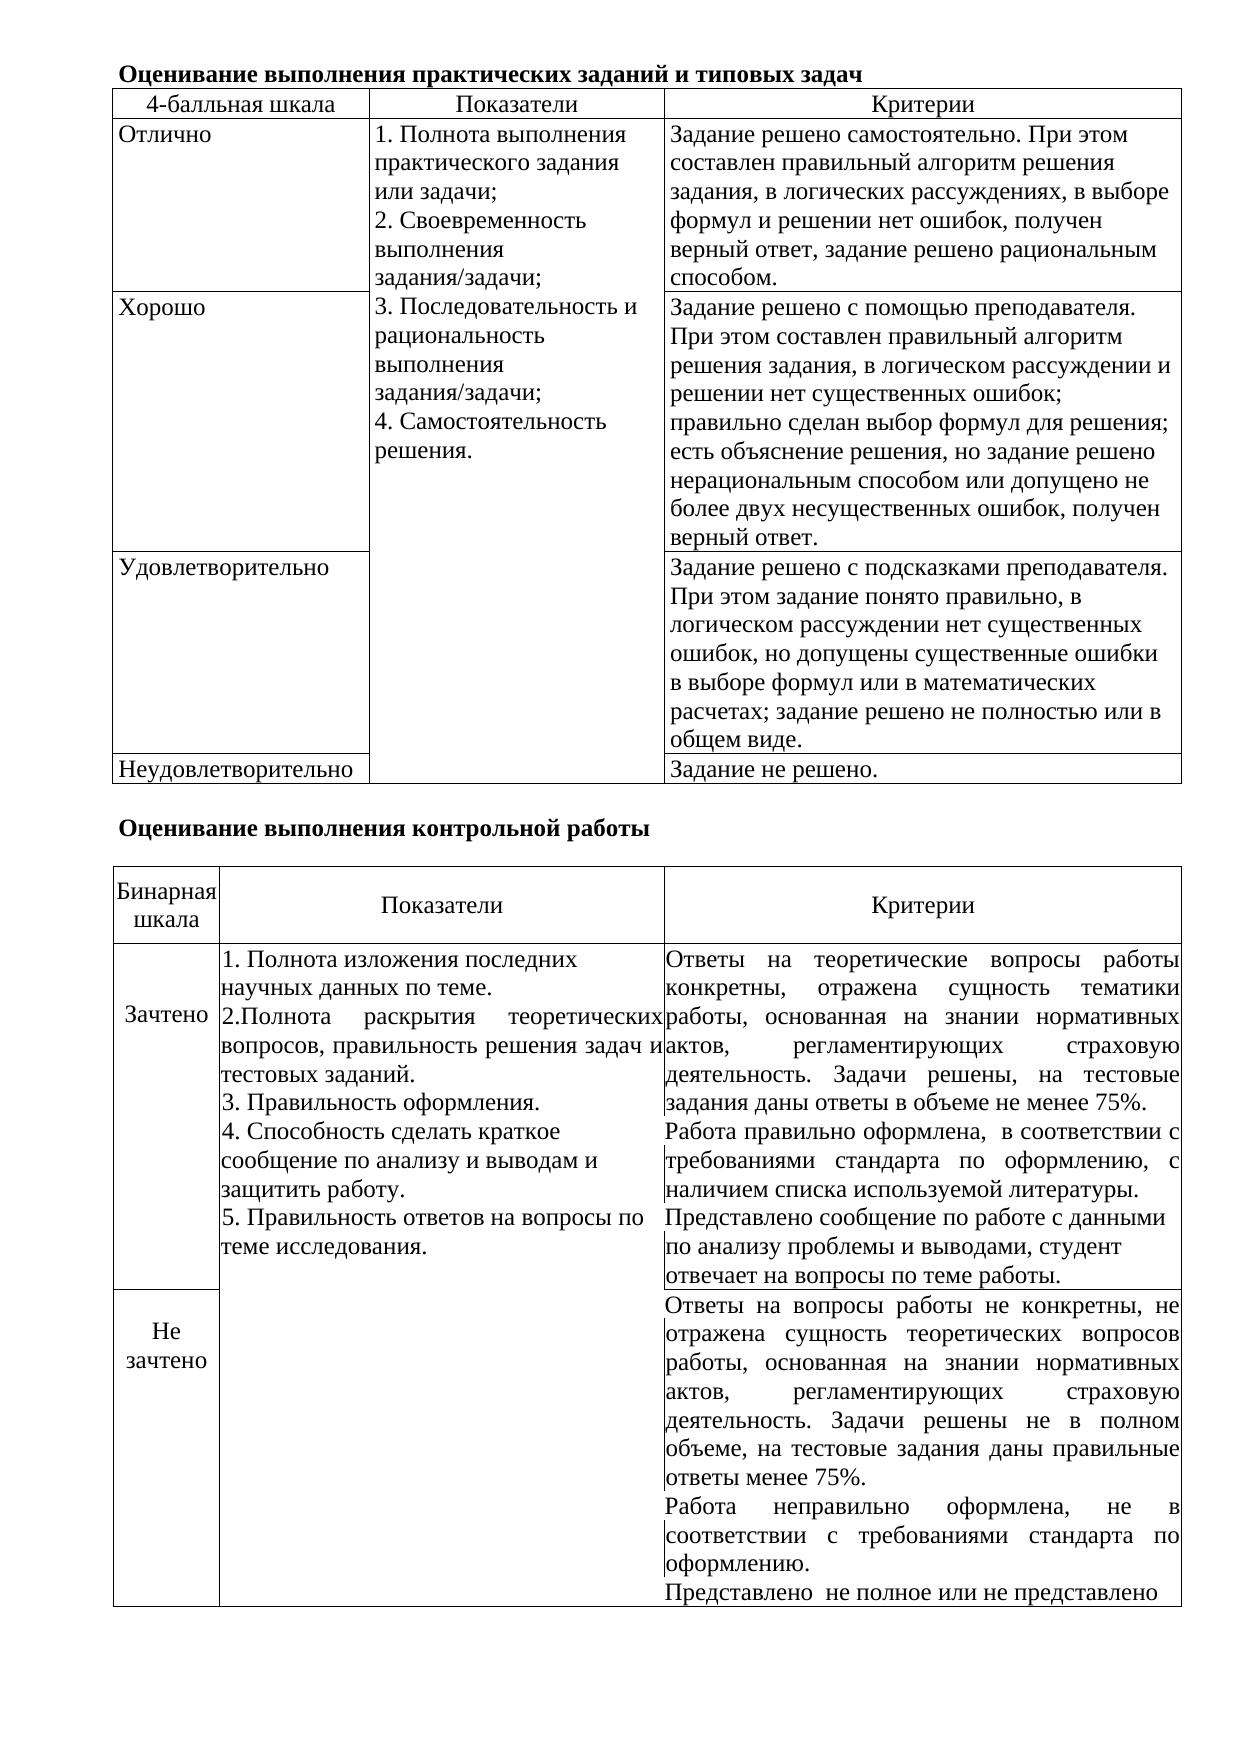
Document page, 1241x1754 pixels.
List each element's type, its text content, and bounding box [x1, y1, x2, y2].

table_header Бинарная шкала [114, 867, 219, 943]
table_cell Задание решено с подсказками преподавателя. При этом задание понято правильно, в логическом рассуждении нет существенных ошибок, но допущены существенные ошибки в выборе формул или в математических расчетах; задание решено не полностью или в общем виде. [665, 552, 1181, 753]
table_cell Не зачтено [114, 1290, 219, 1606]
table_cell Ответы на теоретические вопросы работы конкретны, отражена сущность тематики работы, основанная на знании нормативных актов, регламентирующих страховую деятельность. Задачи решены, на тестовые задания даны ответы в объеме не менее 75%. Работа правильно оформлена, в соответствии с требованиями стандарта по оформлению, с наличием списка используемой литературы. Представлено сообщение по работе с данными по анализу проблемы и выводами, студент отвечает на вопросы по теме работы. [665, 944, 1181, 1289]
table_cell Неудовлетворительно [113, 754, 369, 783]
table_header Критерии [665, 89, 1181, 118]
table_cell 1. Полнота выполнения практического задания или задачи; 2. Своевременность выполнения задания/задачи; 3. Последовательность и рациональность выполнения задания/задачи; 4. Самостоятельность решения. [370, 119, 664, 783]
table_cell Отлично [113, 119, 369, 291]
text Оценивание выполнения контрольной работы [118, 813, 1181, 842]
table_cell Удовлетворительно [113, 552, 369, 753]
table_cell Зачтено [114, 944, 219, 1289]
table_header Показатели [370, 89, 664, 118]
table_cell Задание решено самостоятельно. При этом составлен правильный алгоритм решения задания, в логических рассуждениях, в выборе формул и решении нет ошибок, получен верный ответ, задание решено рациональным способом. [665, 119, 1181, 291]
table_cell 1. Полнота изложения последних научных данных по теме. 2.Полнота раскрытия теоретических вопросов, правильность решения задач и тестовых заданий. 3. Правильность оформления. 4. Способность сделать краткое сообщение по анализу и выводам и защитить работу. 5. Правильность ответов на вопросы по теме исследования. [220, 944, 664, 1606]
table_cell Хорошо [113, 292, 369, 551]
table_cell Задание решено с помощью преподавателя. При этом составлен правильный алгоритм решения задания, в логическом рассуждении и решении нет существенных ошибок; правильно сделан выбор формул для решения; есть объяснение решения, но задание решено нерациональным способом или допущено не более двух несущественных ошибок, получен верный ответ. [665, 292, 1181, 551]
table_header Показатели [220, 867, 664, 943]
table_header 4-балльная шкала [113, 89, 369, 118]
table_header Критерии [665, 867, 1181, 943]
table_cell Задание не решено. [665, 754, 1181, 783]
text Оценивание выполнения практических заданий и типовых задач [118, 59, 1181, 88]
